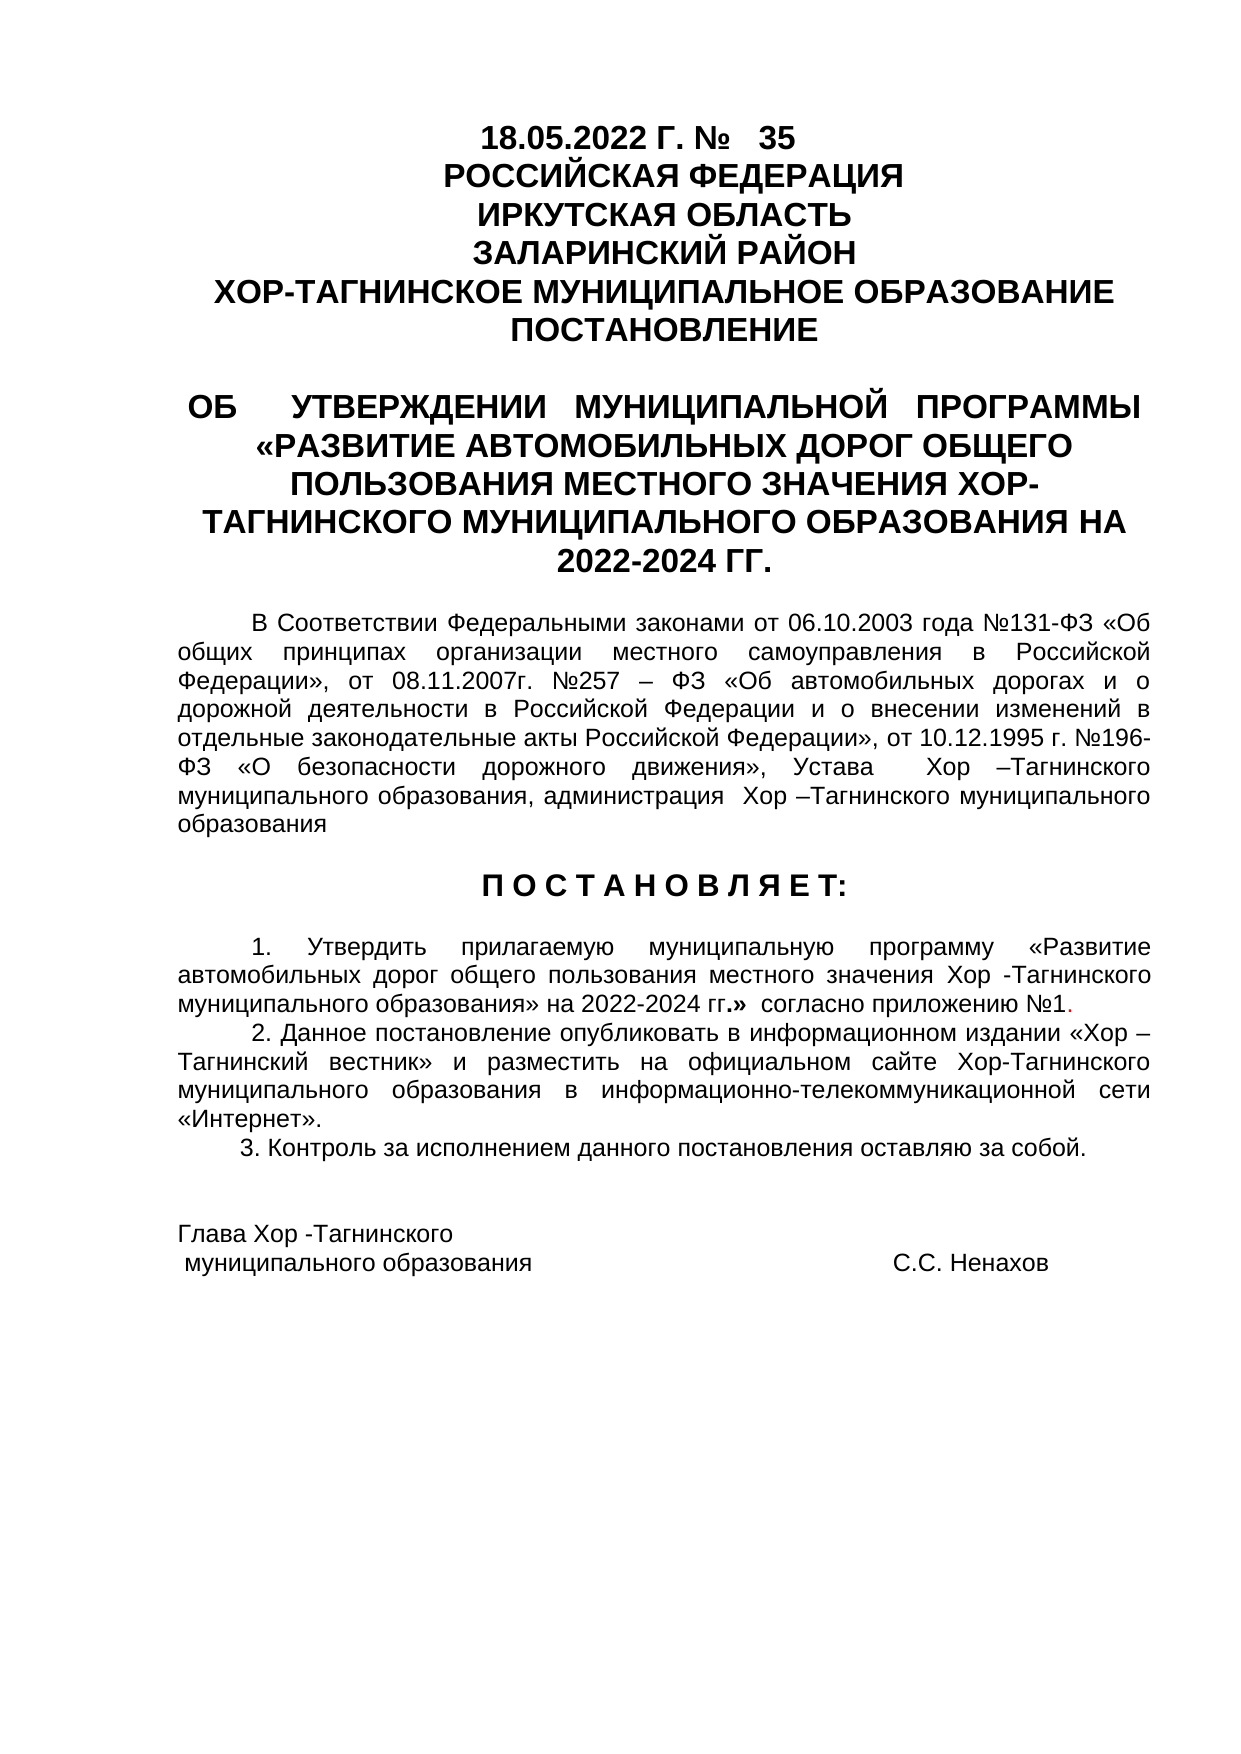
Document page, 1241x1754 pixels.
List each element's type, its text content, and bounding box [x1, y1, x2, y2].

text муниципального образования С.С. Ненахов [177, 1248, 1152, 1277]
text Иркутская область [177, 195, 1152, 233]
text Хор-Тагнинское муниципальное образование [177, 272, 1152, 310]
title 3. Контроль за исполнением данного постановления оставляю за собой. [177, 1133, 1152, 1162]
text ПОСТАНОВЛЕНИЕ [177, 310, 1152, 349]
text Заларинский район [177, 233, 1152, 272]
text Российская Федерация [177, 157, 1152, 195]
text 18.05.2022 г. № 35 [177, 118, 1152, 157]
title 2. Данное постановление опубликовать в информационном издании «Хор – Тагнинский вестник» и разместить на официальном сайте Хор-Тагнинского муниципального образования в информационно-телекоммуникационной сети «Интернет». [177, 1018, 1152, 1133]
text П О С Т А Н О В Л Я Е Т: [177, 867, 1152, 903]
text 1. Утвердить прилагаемую муниципальную программу «Развитие автомобильных дорог общего пользования местного значения Хор -Тагнинского муниципального образования» на 2022-2024 гг.» согласно приложению №1. [177, 932, 1152, 1018]
text Глава Хор -Тагнинского [177, 1219, 1152, 1248]
text В Соответствии Федеральными законами от 06.10.2003 года №131-ФЗ «Об общих принципах организации местного самоуправления в Российской Федерации», от 08.11.2007г. №257 – ФЗ «Об автомобильных дорогах и о дорожной деятельности в Российской Федерации и о внесении изменений в отдельные законодательные акты Российской Федерации», от 10.12.1995 г. №196-ФЗ «О безопасности дорожного движения», Устава Хор –Тагнинского муниципального образования, администрация Хор –Тагнинского муниципального образования [177, 608, 1152, 838]
title Об утверждении муниципальной программы «Развитие автомобильных дорог общего пользования местного значения Хор-Тагнинского муниципального образования на 2022-2024 гг. [177, 387, 1152, 579]
